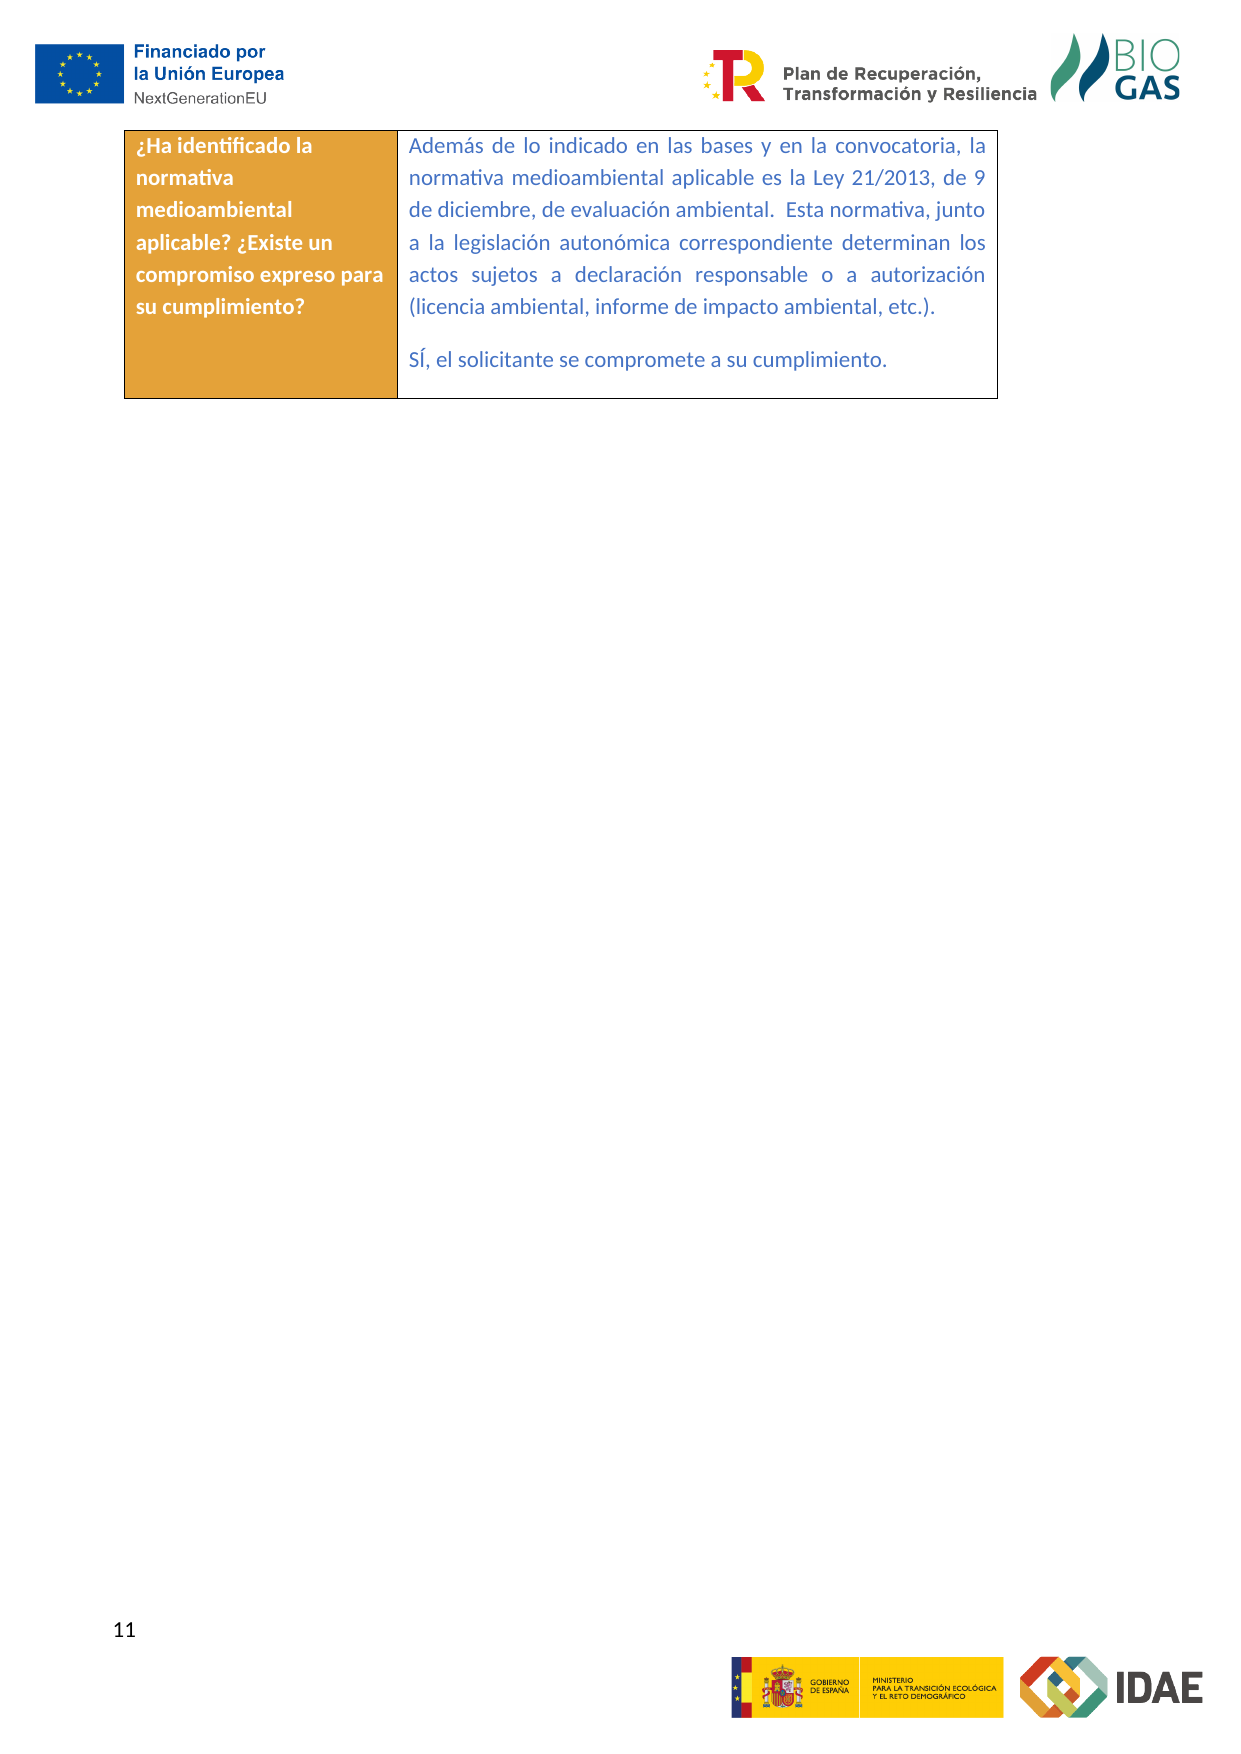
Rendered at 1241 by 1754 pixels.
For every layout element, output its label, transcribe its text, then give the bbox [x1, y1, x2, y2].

picture [1050, 33, 1180, 102]
table_cell Además de lo indicado en las bases y en la convocatoria, la normativa medioambiental aplicable es la Ley 21/2013, de 9 de diciembre, de evaluación ambiental. Esta normativa, junto a la legislación autonómica correspondiente determinan los actos sujetos a declaración responsable o a autorización (licencia ambiental, informe de impacto ambiental, etc.). SÍ, el solicitante se compromete a su cumplimiento. [398, 131, 997, 398]
picture [1020, 1656, 1203, 1718]
table_cell ¿Ha identificado la normativa medioambiental aplicable? ¿Existe un compromiso expreso para su cumplimiento? [125, 131, 397, 398]
picture [699, 44, 1043, 104]
picture [731, 1657, 1004, 1718]
picture [35, 44, 284, 104]
